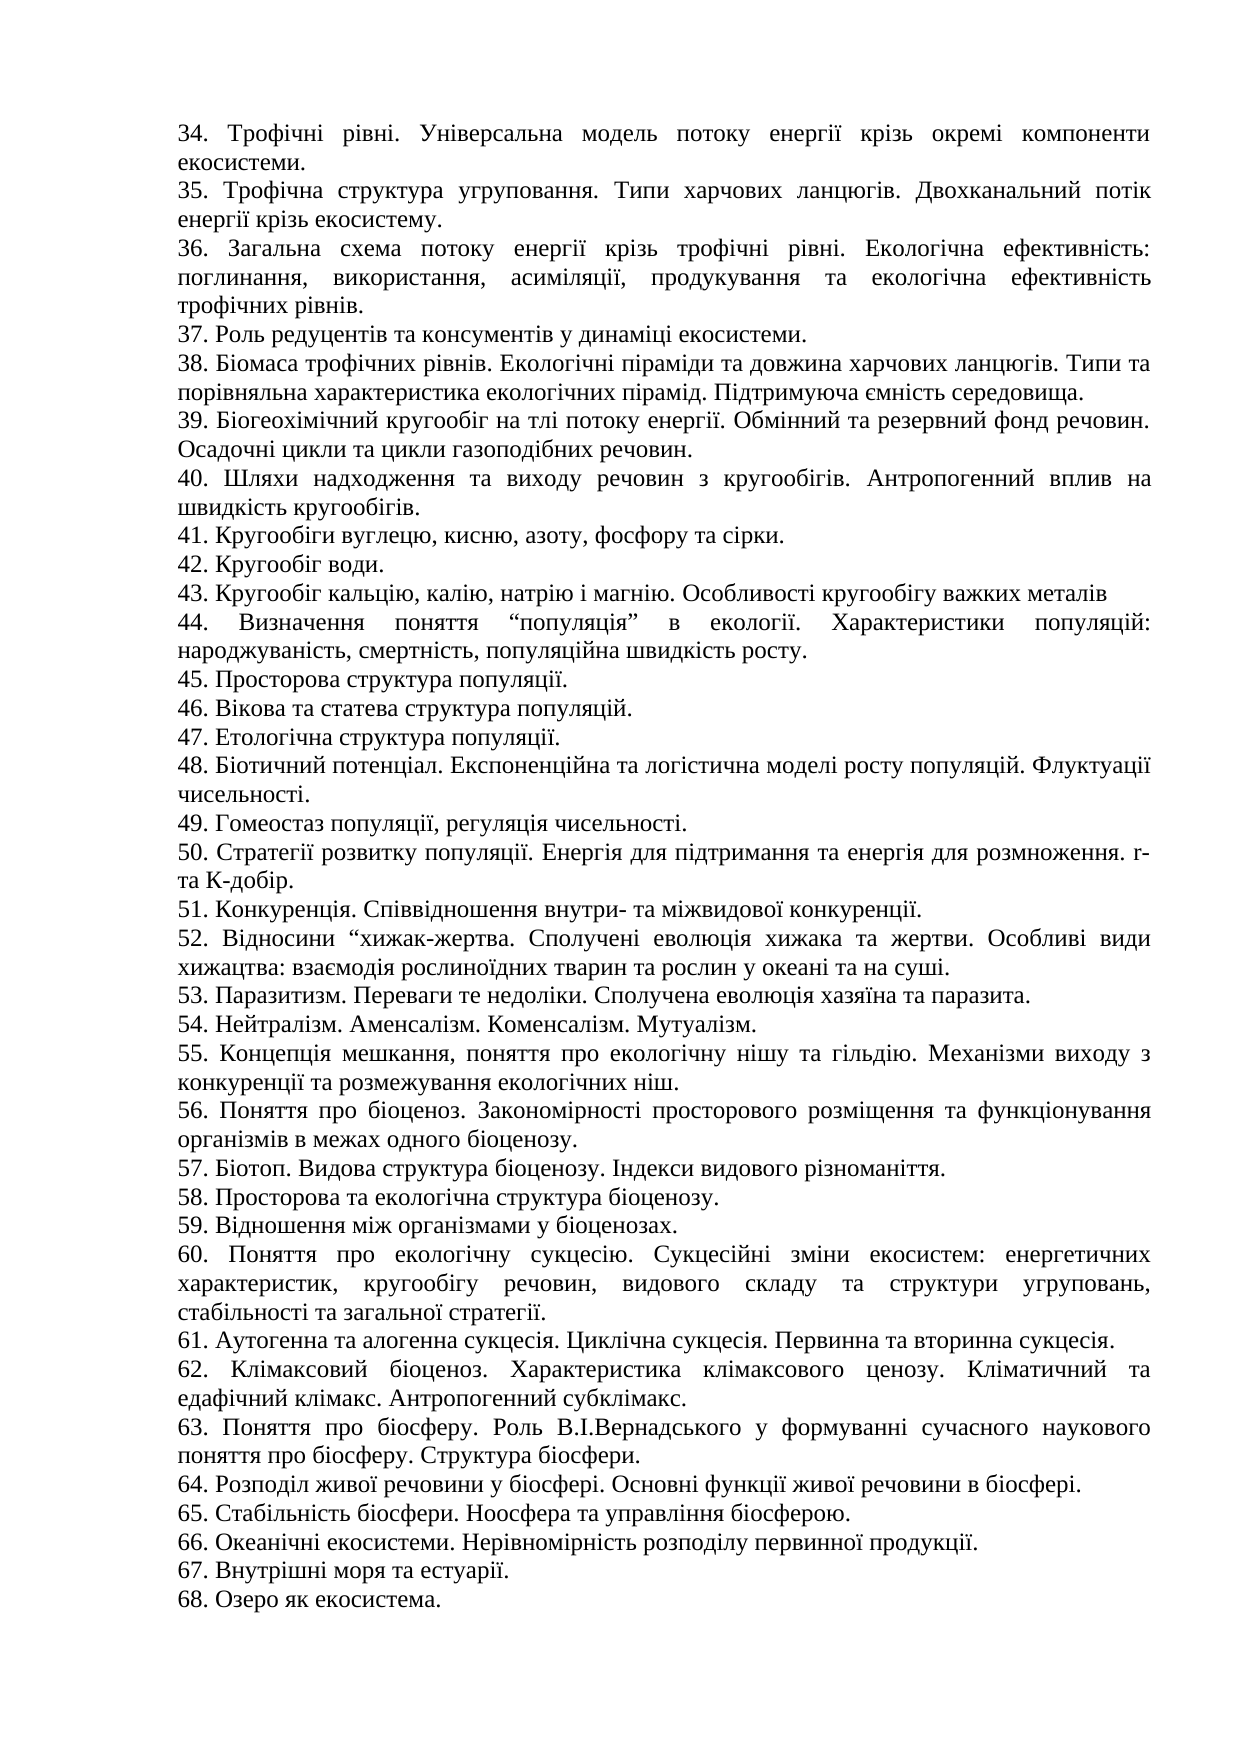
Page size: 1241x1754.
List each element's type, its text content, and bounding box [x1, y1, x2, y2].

text 53. Паразитизм. Переваги те недоліки. Сполучена еволюція хазяїна та паразита. [177, 981, 1152, 1009]
text 42. Кругообіг води. [177, 549, 1152, 578]
text 44. Визначення поняття “популяція” в екології. Характеристики популяцій: народжуваність, смертність, популяційна швидкість росту. [177, 607, 1152, 664]
text 40. Шляхи надходження та виходу речовин з кругообігів. Антропогенний вплив на швидкість кругообігів. [177, 463, 1152, 521]
text 66. Океанічні екосистеми. Нерівномірність розподілу первинної продукції. [177, 1527, 1152, 1556]
text 38. Біомаса трофічних рівнів. Екологічні піраміди та довжина харчових ланцюгів. Типи та порівняльна характеристика екологічних пірамід. Підтримуюча ємність середовища. [177, 348, 1152, 406]
text 50. Стратегії розвитку популяції. Енергія для підтримання та енергія для розмноження. r- та К-добір. [177, 837, 1152, 894]
text 67. Внутрішні моря та естуарії. [177, 1556, 1152, 1584]
text 68. Озеро як екосистема. [177, 1584, 1152, 1613]
text 65. Стабільність біосфери. Ноосфера та управління біосферою. [177, 1498, 1152, 1527]
text 62. Клімаксовий біоценоз. Характеристика клімаксового ценозу. Кліматичний та едафічний клімакс. Антропогенний субклімакс. [177, 1354, 1152, 1412]
text 41. Кругообіги вуглецю, кисню, азоту, фосфору та сірки. [177, 521, 1152, 549]
text 39. Біогеохімічний кругообіг на тлі потоку енергії. Обмінний та резервний фонд речовин. Осадочні цикли та цикли газоподібних речовин. [177, 406, 1152, 463]
text 47. Етологічна структура популяції. [177, 722, 1152, 751]
text 37. Роль редуцентів та консументів у динаміці екосистеми. [177, 319, 1152, 348]
text 36. Загальна схема потоку енергії крізь трофічні рівні. Екологічна ефективність: поглинання, використання, асиміляції, продукування та екологічна ефективність трофічних рівнів. [177, 233, 1152, 319]
text 59. Відношення між організмами у біоценозах. [177, 1211, 1152, 1239]
text 64. Розподіл живої речовини у біосфері. Основні функції живої речовини в біосфері. [177, 1469, 1152, 1498]
text 55. Концепція мешкання, поняття про екологічну нішу та гільдію. Механізми виходу з конкуренції та розмежування екологічних ніш. [177, 1038, 1152, 1096]
text 46. Вікова та статева структура популяцій. [177, 693, 1152, 722]
text 51. Конкуренція. Співвідношення внутри- та міжвидової конкуренції. [177, 894, 1152, 923]
text 54. Нейтралізм. Аменсалізм. Коменсалізм. Мутуалізм. [177, 1009, 1152, 1038]
text 48. Біотичний потенціал. Експоненційна та логістична моделі росту популяцій. Флуктуації чисельності. [177, 751, 1152, 808]
text 52. Відносини “хижак-жертва. Сполучені еволюція хижака та жертви. Особливі види хижацтва: взаємодія рослиноїдних тварин та рослин у океані та на суші. [177, 923, 1152, 981]
text 63. Поняття про біосферу. Роль В.І.Вернадського у формуванні сучасного наукового поняття про біосферу. Структура біосфери. [177, 1412, 1152, 1469]
text 58. Просторова та екологічна структура біоценозу. [177, 1182, 1152, 1211]
text 60. Поняття про екологічну сукцесію. Сукцесійні зміни екосистем: енергетичних характеристик, кругообігу речовин, видового складу та структури угруповань, стабільності та загальної стратегії. [177, 1239, 1152, 1326]
text 49. Гомеостаз популяції, регуляція чисельності. [177, 808, 1152, 837]
text 45. Просторова структура популяції. [177, 664, 1152, 693]
text 34. Трофічні рівні. Універсальна модель потоку енергії крізь окремі компоненти екосистеми. [177, 118, 1152, 176]
text 56. Поняття про біоценоз. Закономірності просторового розміщення та функціонування організмів в межах одного біоценозу. [177, 1096, 1152, 1153]
text 35. Трофічна структура угруповання. Типи харчових ланцюгів. Двохканальний потік енергії крізь екосистему. [177, 176, 1152, 233]
text 57. Біотоп. Видова структура біоценозу. Індекси видового різноманіття. [177, 1153, 1152, 1182]
text 43. Кругообіг кальцію, калію, натрію і магнію. Особливості кругообігу важких металів [177, 578, 1152, 607]
text 61. Аутогенна та алогенна сукцесія. Циклічна сукцесія. Первинна та вторинна сукцесія. [177, 1326, 1152, 1354]
